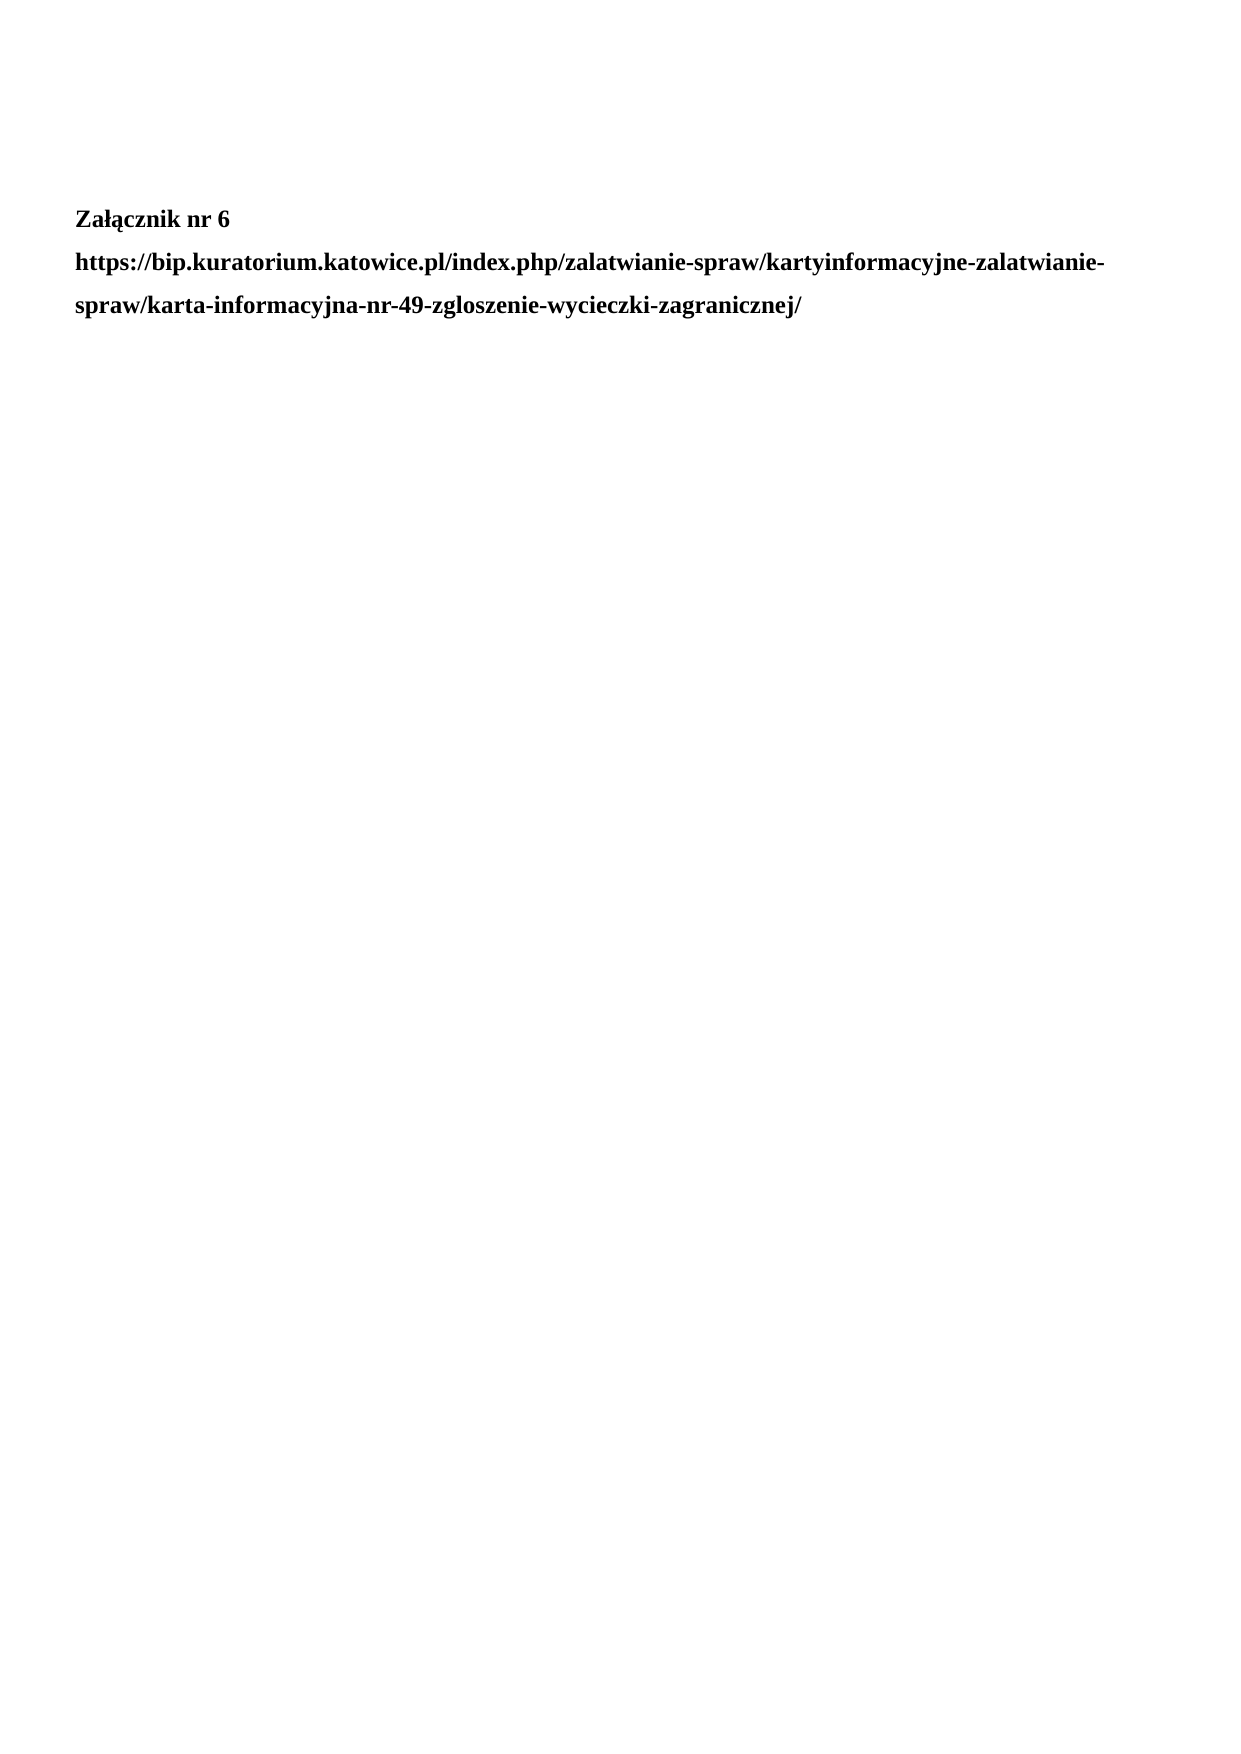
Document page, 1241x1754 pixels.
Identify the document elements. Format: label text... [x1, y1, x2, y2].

text https://bip.kuratorium.katowice.pl/index.php/zalatwianie-spraw/kartyinformacyjne-zalatwianie-spraw/karta-informacyjna-nr-49-zgloszenie-wycieczki-zagranicznej/ [75, 247, 1165, 319]
text Załącznik nr 6 [75, 204, 1165, 233]
